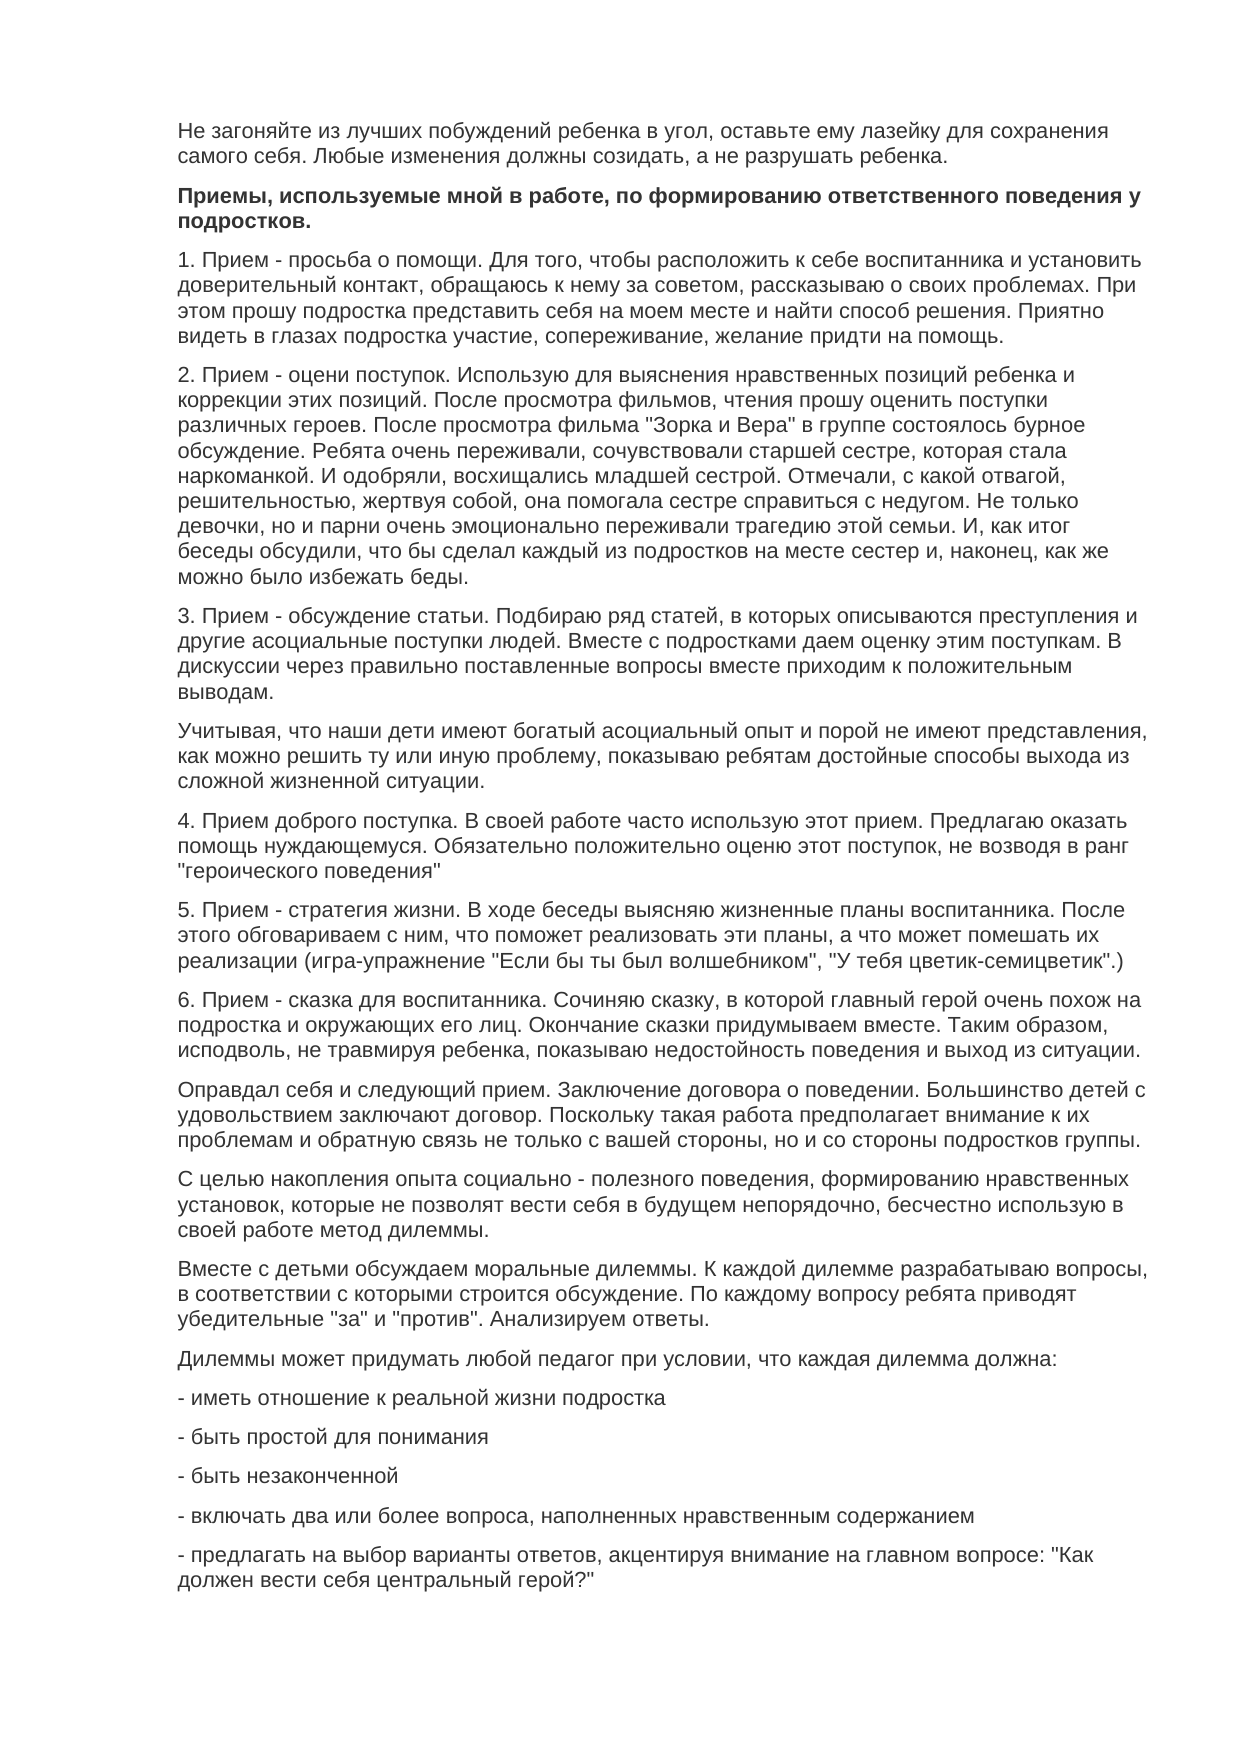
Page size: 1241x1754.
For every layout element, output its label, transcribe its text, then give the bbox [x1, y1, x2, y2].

text 5. Прием - стратегия жизни. В ходе беседы выясняю жизненные планы воспитанника. После этого обговариваем с ним, что поможет реализовать эти планы, а что может помешать их реализации (игра-упражнение "Если бы ты был волшебником", "У тебя цветик-семицветик".) [177, 897, 1152, 973]
text - предлагать на выбор варианты ответов, акцентируя внимание на главном вопросе: "Как должен вести себя центральный герой?" [177, 1542, 1152, 1592]
text - иметь отношение к реальной жизни подростка [177, 1385, 1152, 1410]
text - быть незаконченной [177, 1463, 1152, 1489]
text Дилеммы может придумать любой педагог при условии, что каждая дилемма должна: [177, 1346, 1152, 1371]
text Вместе с детьми обсуждаем моральные дилеммы. К каждой дилемме разрабатываю вопросы, в соответствии с которыми строится обсуждение. По каждому вопросу ребята приводят убедительные "за" и "против". Анализируем ответы. [177, 1256, 1152, 1332]
text 2. Прием - оцени поступок. Использую для выяснения нравственных позиций ребенка и коррекции этих позиций. После просмотра фильмов, чтения прошу оценить поступки различных героев. После просмотра фильма "Зорка и Вера" в группе состоялось бурное обсуждение. Ребята очень переживали, сочувствовали старшей сестре, которая стала наркоманкой. И одобряли, восхищались младшей сестрой. Отмечали, с какой отвагой, решительностью, жертвуя собой, она помогала сестре справиться с недугом. Не только девочки, но и парни очень эмоционально переживали трагедию этой семьи. И, как итог беседы обсудили, что бы сделал каждый из подростков на месте сестер и, наконец, как же можно было избежать беды. [177, 362, 1152, 589]
text Учитывая, что наши дети имеют богатый асоциальный опыт и порой не имеют представления, как можно решить ту или иную проблему, показываю ребятам достойные способы выхода из сложной жизненной ситуации. [177, 718, 1152, 793]
text 4. Прием доброго поступка. В своей работе часто использую этот прием. Предлагаю оказать помощь нуждающемуся. Обязательно положительно оценю этот поступок, не возводя в ранг "героического поведения" [177, 807, 1152, 883]
text Приемы, используемые мной в работе, по формированию ответственного поведения у подростков. [177, 183, 1152, 233]
text С целью накопления опыта социально - полезного поведения, формированию нравственных установок, которые не позволят вести себя в будущем непорядочно, бесчестно использую в своей работе метод дилеммы. [177, 1166, 1152, 1242]
text Не загоняйте из лучших побуждений ребенка в угол, оставьте ему лазейку для сохранения самого себя. Любые изменения должны созидать, а не разрушать ребенка. [177, 118, 1152, 168]
text 1. Прием - просьба о помощи. Для того, чтобы расположить к себе воспитанника и установить доверительный контакт, обращаюсь к нему за советом, рассказываю о своих проблемах. При этом прошу подростка представить себя на моем месте и найти способ решения. Приятно видеть в глазах подростка участие, сопереживание, желание придти на помощь. [177, 247, 1152, 348]
text - включать два или более вопроса, наполненных нравственным содержанием [177, 1503, 1152, 1528]
text 6. Прием - сказка для воспитанника. Сочиняю сказку, в которой главный герой очень похож на подростка и окружающих его лиц. Окончание сказки придумываем вместе. Таким образом, исподволь, не травмируя ребенка, показываю недостойность поведения и выход из ситуации. [177, 987, 1152, 1062]
text 3. Прием - обсуждение статьи. Подбираю ряд статей, в которых описываются преступления и другие асоциальные поступки людей. Вместе с подростками даем оценку этим поступкам. В дискуссии через правильно поставленные вопросы вместе приходим к положительным выводам. [177, 603, 1152, 704]
text Оправдал себя и следующий прием. Заключение договора о поведении. Большинство детей с удовольствием заключают договор. Поскольку такая работа предполагает внимание к их проблемам и обратную связь не только с вашей стороны, но и со стороны подростков группы. [177, 1077, 1152, 1152]
text - быть простой для понимания [177, 1424, 1152, 1449]
